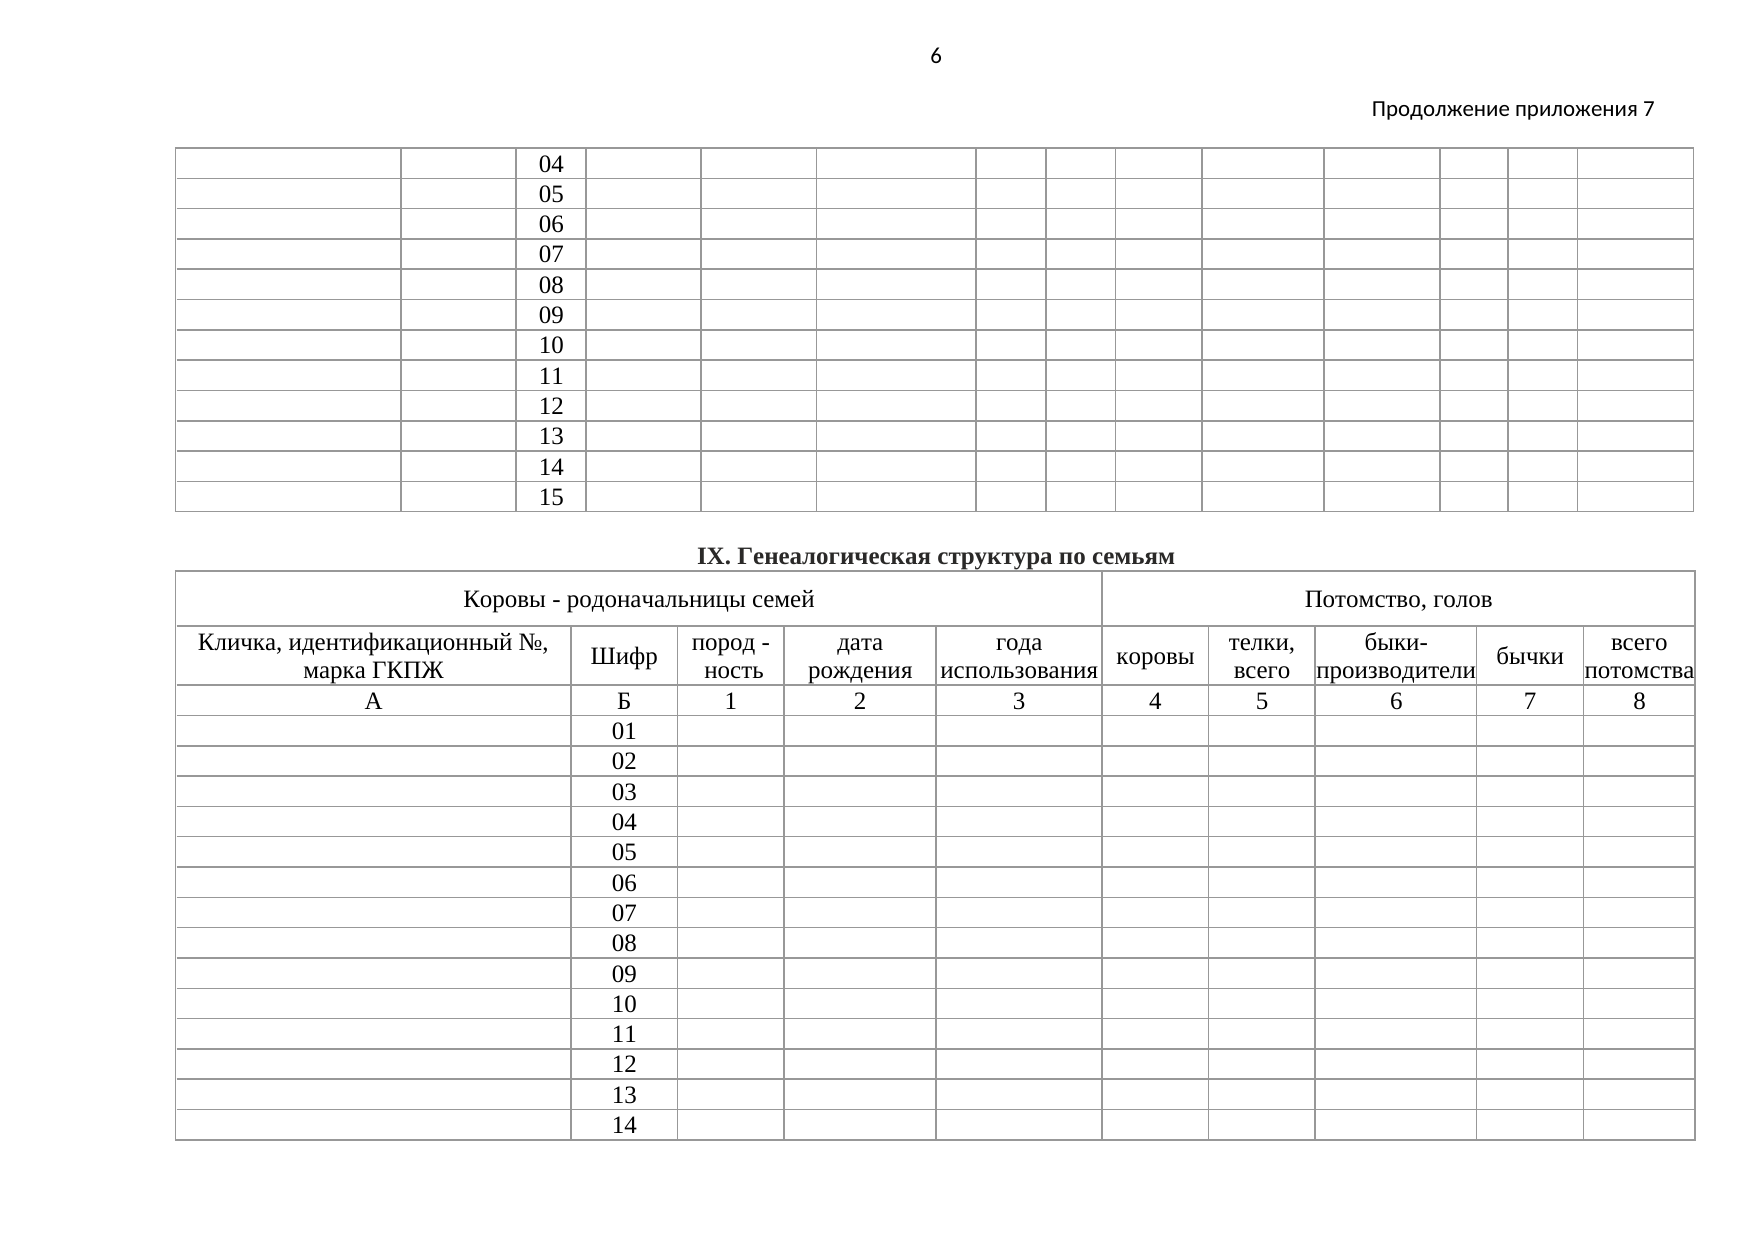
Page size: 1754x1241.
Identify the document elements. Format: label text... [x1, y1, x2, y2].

table_cell [176, 482, 400, 511]
table_cell быки-производители [1316, 627, 1476, 684]
table_cell [1325, 331, 1439, 359]
table_cell [587, 209, 700, 238]
table_cell [1203, 482, 1323, 511]
table_cell [176, 330, 400, 359]
table_cell [1584, 777, 1694, 806]
table_cell [1477, 716, 1583, 745]
table_cell 12 [517, 391, 585, 420]
table_cell [1325, 270, 1439, 299]
table_cell [678, 1080, 783, 1109]
table_cell [817, 179, 975, 208]
table_cell [937, 928, 1101, 957]
table_cell 05 [572, 837, 677, 866]
table_cell [1316, 807, 1476, 836]
table_cell [1316, 959, 1476, 987]
table_cell [702, 391, 816, 420]
table_cell [176, 898, 570, 927]
table_cell [1509, 270, 1577, 299]
table_cell 07 [572, 898, 677, 927]
table_cell [977, 452, 1045, 481]
table_cell [1325, 482, 1439, 511]
table_cell [176, 928, 570, 957]
table_cell Шифр [572, 627, 677, 684]
table_cell [937, 716, 1101, 745]
table_cell [977, 331, 1045, 359]
table_cell [1047, 270, 1115, 299]
table_cell [1509, 300, 1577, 329]
table_cell [1509, 149, 1577, 177]
table_cell [1209, 1050, 1314, 1078]
table_cell дата рождения [785, 627, 935, 684]
table_cell 14 [572, 1110, 677, 1139]
table_cell [1316, 1080, 1476, 1109]
table_cell [1325, 240, 1439, 268]
table_cell [1584, 1050, 1694, 1078]
table_cell [937, 959, 1101, 987]
table_cell [587, 422, 700, 450]
table_cell [702, 149, 816, 177]
table_cell [1584, 1080, 1694, 1109]
table_cell пород - ность [678, 627, 783, 684]
table_cell [678, 777, 783, 806]
table_cell [1477, 777, 1583, 806]
table_cell [1103, 1019, 1208, 1048]
table_cell [1477, 1019, 1583, 1048]
table_cell [1116, 391, 1201, 420]
table_cell [1209, 1110, 1314, 1139]
table_cell [977, 300, 1045, 329]
table_cell [1441, 300, 1507, 329]
table_cell [1584, 837, 1694, 866]
table_cell [176, 1019, 570, 1048]
table_cell [176, 807, 570, 836]
table_cell [678, 989, 783, 1018]
table_cell [1584, 716, 1694, 745]
table_cell [176, 958, 570, 987]
table_cell 04 [517, 149, 585, 177]
table_cell [702, 331, 816, 359]
table_cell [1316, 1019, 1476, 1048]
table_cell [1477, 868, 1583, 896]
table_cell [702, 209, 816, 238]
table_cell [1116, 240, 1201, 268]
table_cell [817, 361, 975, 389]
table_cell [1578, 149, 1693, 177]
table_cell [1584, 747, 1694, 775]
table_cell [1103, 868, 1208, 896]
table_cell бычки [1477, 627, 1583, 684]
table_cell [977, 422, 1045, 450]
table_cell [977, 209, 1045, 238]
table_cell 10 [572, 989, 677, 1018]
table_cell [1316, 1110, 1476, 1139]
table_cell 08 [517, 270, 585, 299]
table_cell 06 [572, 868, 677, 896]
table_cell [587, 179, 700, 208]
table_cell [1441, 149, 1507, 177]
table_cell [1103, 1110, 1208, 1139]
table_cell [1477, 989, 1583, 1018]
table_cell [176, 837, 570, 866]
table_cell [937, 1080, 1101, 1109]
table_cell [817, 270, 975, 299]
table_cell 12 [572, 1050, 677, 1078]
table_cell [1203, 391, 1323, 420]
table_cell [937, 989, 1101, 1018]
table_cell [1203, 331, 1323, 359]
table_cell [1477, 1110, 1583, 1139]
table_cell [937, 1019, 1101, 1048]
table_cell [176, 300, 400, 329]
table_cell [587, 300, 700, 329]
table_cell 6 [1316, 686, 1476, 714]
table_cell [1578, 482, 1693, 511]
table_cell [1047, 391, 1115, 420]
table_cell [1441, 482, 1507, 511]
table_cell 7 [1477, 686, 1583, 714]
table_cell [402, 240, 515, 268]
table_cell [1477, 1050, 1583, 1078]
table_cell [1584, 959, 1694, 987]
table_cell [402, 452, 515, 481]
table_cell [678, 837, 783, 866]
table_cell [937, 898, 1101, 927]
table_cell [1325, 391, 1439, 420]
table_cell [1584, 928, 1694, 957]
table_cell [402, 361, 515, 389]
table_cell [176, 239, 400, 268]
table_cell [1316, 1050, 1476, 1078]
table_cell [678, 1019, 783, 1048]
table_cell [817, 422, 975, 450]
table_cell [702, 482, 816, 511]
table_cell [1325, 422, 1439, 450]
table_cell [785, 1110, 935, 1139]
table_cell [1047, 331, 1115, 359]
table_cell [1316, 898, 1476, 927]
table_cell [1441, 361, 1507, 389]
table_cell [977, 391, 1045, 420]
table_cell [402, 179, 515, 208]
table_cell 06 [517, 209, 585, 238]
table_cell [785, 868, 935, 896]
table_cell [1509, 452, 1577, 481]
table_cell [1103, 747, 1208, 775]
table_cell 04 [572, 807, 677, 836]
table_cell [1509, 391, 1577, 420]
table_cell [1509, 240, 1577, 268]
table_cell коровы [1103, 627, 1208, 684]
table_cell [1578, 209, 1693, 238]
table_cell [176, 776, 570, 806]
table_cell [817, 300, 975, 329]
table_cell [702, 179, 816, 208]
table_cell [1209, 1019, 1314, 1048]
table_cell [176, 149, 400, 177]
table_cell [1584, 898, 1694, 927]
table_cell [977, 270, 1045, 299]
table_cell [1584, 1019, 1694, 1048]
table_cell [785, 928, 935, 957]
table_cell [1578, 270, 1693, 299]
table_cell [785, 747, 935, 775]
table_cell 3 [937, 686, 1101, 714]
table_cell 8 [1584, 686, 1694, 714]
table_cell [1203, 149, 1323, 177]
table_cell [1441, 179, 1507, 208]
table_cell 13 [572, 1080, 677, 1109]
table_cell [702, 422, 816, 450]
table_cell [587, 270, 700, 299]
table_cell [1203, 270, 1323, 299]
table_cell [785, 989, 935, 1018]
table_cell [1116, 149, 1201, 177]
table_cell [1584, 868, 1694, 896]
table_cell [1203, 240, 1323, 268]
table_cell [587, 149, 700, 177]
table_header Потомство, голов [1103, 572, 1694, 625]
table_cell [977, 361, 1045, 389]
table_cell [1578, 331, 1693, 359]
table_cell [937, 1050, 1101, 1078]
table_cell [176, 716, 570, 745]
table_cell [702, 270, 816, 299]
table_cell [1441, 331, 1507, 359]
table_cell [1116, 331, 1201, 359]
table_cell [817, 452, 975, 481]
table_cell [1203, 422, 1323, 450]
table_cell [977, 240, 1045, 268]
table_cell [817, 391, 975, 420]
table_cell телки, всего [1209, 627, 1314, 684]
table_cell Б [572, 686, 677, 714]
table_cell [402, 270, 515, 299]
table_cell [1209, 959, 1314, 987]
table_cell [402, 391, 515, 420]
table_cell [1103, 1050, 1208, 1078]
table_cell [1578, 422, 1693, 450]
table_cell [678, 959, 783, 987]
table_cell 14 [517, 452, 585, 481]
table_cell [1116, 270, 1201, 299]
table_cell [1509, 361, 1577, 389]
table_cell [1441, 452, 1507, 481]
table_cell [1103, 928, 1208, 957]
table_cell 4 [1103, 686, 1208, 714]
table_cell [402, 482, 515, 511]
table_cell [587, 452, 700, 481]
table_cell [1441, 240, 1507, 268]
table_cell [1047, 209, 1115, 238]
table_cell [1047, 452, 1115, 481]
table_cell [176, 1110, 570, 1139]
table_cell всего потомства [1584, 627, 1694, 684]
table_cell [1509, 331, 1577, 359]
table_cell [937, 837, 1101, 866]
table_cell [785, 777, 935, 806]
table_cell [1103, 989, 1208, 1018]
table_cell [1316, 777, 1476, 806]
table_cell [1116, 300, 1201, 329]
table_cell [1103, 837, 1208, 866]
table_cell [702, 300, 816, 329]
table_cell [1584, 1110, 1694, 1139]
table_cell [1103, 777, 1208, 806]
table_cell [678, 1050, 783, 1078]
table_cell [1584, 989, 1694, 1018]
table_cell 5 [1209, 686, 1314, 714]
table_cell [402, 149, 515, 177]
table_cell [402, 331, 515, 359]
table_cell 08 [572, 928, 677, 957]
table_cell [1047, 179, 1115, 208]
table_cell [678, 898, 783, 927]
table_cell [817, 240, 975, 268]
table_cell 02 [572, 747, 677, 775]
table_cell [1316, 989, 1476, 1018]
table_cell [785, 716, 935, 745]
table_cell [1203, 300, 1323, 329]
table_cell [1441, 270, 1507, 299]
table_cell [1509, 179, 1577, 208]
table_cell [1103, 959, 1208, 987]
table_cell [1047, 149, 1115, 177]
table_cell [587, 361, 700, 389]
table_cell [785, 959, 935, 987]
table_cell [1103, 898, 1208, 927]
table_cell [176, 179, 400, 208]
table_cell [1316, 747, 1476, 775]
table_cell [1047, 300, 1115, 329]
table_cell [1209, 777, 1314, 806]
table_cell [176, 1079, 570, 1109]
table_cell [1209, 837, 1314, 866]
table_cell [1116, 452, 1201, 481]
table_cell [977, 482, 1045, 511]
table_cell [937, 777, 1101, 806]
table_cell [176, 989, 570, 1018]
table_cell [1116, 361, 1201, 389]
table_cell [702, 361, 816, 389]
table_cell [1316, 868, 1476, 896]
table_cell [1209, 716, 1314, 745]
table_cell 2 [785, 686, 935, 714]
table_cell [1209, 928, 1314, 957]
table_cell [1047, 240, 1115, 268]
table_cell [937, 807, 1101, 836]
table_cell [1509, 422, 1577, 450]
table_cell [1316, 837, 1476, 866]
table_cell [1203, 452, 1323, 481]
table_cell [785, 807, 935, 836]
table_cell [587, 240, 700, 268]
table_cell [785, 1050, 935, 1078]
table_cell 1 [678, 686, 783, 714]
table_cell [402, 300, 515, 329]
table_cell [785, 898, 935, 927]
table_cell А [176, 685, 570, 714]
table_cell [678, 868, 783, 896]
table_cell [977, 179, 1045, 208]
table_cell [1441, 391, 1507, 420]
table_cell [977, 149, 1045, 177]
table_cell [1578, 179, 1693, 208]
table_cell [1209, 807, 1314, 836]
table_cell [1477, 747, 1583, 775]
table_cell [176, 867, 570, 896]
table_cell [1477, 837, 1583, 866]
table_cell [1047, 361, 1115, 389]
table_cell [1578, 391, 1693, 420]
table_cell [702, 240, 816, 268]
table_cell [817, 331, 975, 359]
table_cell [1316, 928, 1476, 957]
table_cell [1477, 1080, 1583, 1109]
table_cell [1578, 300, 1693, 329]
table_cell 01 [572, 716, 677, 745]
table_cell 09 [517, 300, 585, 329]
table_cell [1203, 361, 1323, 389]
table_cell 11 [517, 361, 585, 389]
table_cell [587, 331, 700, 359]
table_cell [1325, 149, 1439, 177]
table_cell [1325, 300, 1439, 329]
table_cell [176, 360, 400, 389]
table_cell [402, 422, 515, 450]
table_cell [785, 1019, 935, 1048]
table_cell [1103, 716, 1208, 745]
table_cell 07 [517, 240, 585, 268]
table_cell [1325, 179, 1439, 208]
table_cell 09 [572, 959, 677, 987]
table_cell [1509, 209, 1577, 238]
table_cell [176, 269, 400, 299]
table_cell [1047, 482, 1115, 511]
table_cell [1441, 209, 1507, 238]
table_cell [702, 452, 816, 481]
table_cell [1325, 209, 1439, 238]
table_cell [176, 451, 400, 481]
table_cell [1116, 209, 1201, 238]
table_cell [1209, 747, 1314, 775]
table_cell [785, 1080, 935, 1109]
table_cell [1477, 807, 1583, 836]
table_cell [1441, 422, 1507, 450]
table_cell 13 [517, 422, 585, 450]
table_cell [1209, 898, 1314, 927]
table_cell [587, 482, 700, 511]
table_cell [1103, 807, 1208, 836]
table_cell [1047, 422, 1115, 450]
table_cell [176, 391, 400, 420]
table_cell 11 [572, 1019, 677, 1048]
table_cell 05 [517, 179, 585, 208]
table_cell 10 [517, 331, 585, 359]
table_cell 15 [517, 482, 585, 511]
table_cell 03 [572, 777, 677, 806]
table_cell [1509, 482, 1577, 511]
text IX. Генеалогическая структура по семьям [177, 541, 1695, 570]
table_cell [1477, 928, 1583, 957]
table_cell Кличка, идентификационный №, марка ГКПЖ [176, 626, 570, 684]
table_cell [1116, 422, 1201, 450]
table_cell [1116, 179, 1201, 208]
table_cell [1477, 959, 1583, 987]
table_cell [1325, 361, 1439, 389]
table_cell [1203, 179, 1323, 208]
table_cell [1203, 209, 1323, 238]
table_cell [1103, 1080, 1208, 1109]
table_cell [1477, 898, 1583, 927]
table_cell [785, 837, 935, 866]
table_cell [678, 1110, 783, 1139]
table_cell [1578, 240, 1693, 268]
table_cell [817, 209, 975, 238]
table_cell [402, 209, 515, 238]
table_cell [587, 391, 700, 420]
table_cell [1578, 452, 1693, 481]
table_cell [817, 482, 975, 511]
table_cell [678, 747, 783, 775]
table_cell [678, 716, 783, 745]
table_cell года использования [937, 627, 1101, 684]
table_cell [1316, 716, 1476, 745]
table_cell [1209, 1080, 1314, 1109]
table_cell [937, 1110, 1101, 1139]
table_header Коровы - родоначальницы семей [176, 572, 1101, 625]
table_cell [1209, 989, 1314, 1018]
table_cell [1584, 807, 1694, 836]
table_cell [176, 746, 570, 775]
table_cell [1116, 482, 1201, 511]
table_cell [176, 209, 400, 238]
table_cell [817, 149, 975, 177]
table_cell [937, 747, 1101, 775]
table_cell [678, 928, 783, 957]
table_cell [678, 807, 783, 836]
table_cell [1578, 361, 1693, 389]
table_cell [176, 1049, 570, 1078]
table_cell [1209, 868, 1314, 896]
table_cell [1325, 452, 1439, 481]
table_cell [176, 421, 400, 450]
table_cell [937, 868, 1101, 896]
